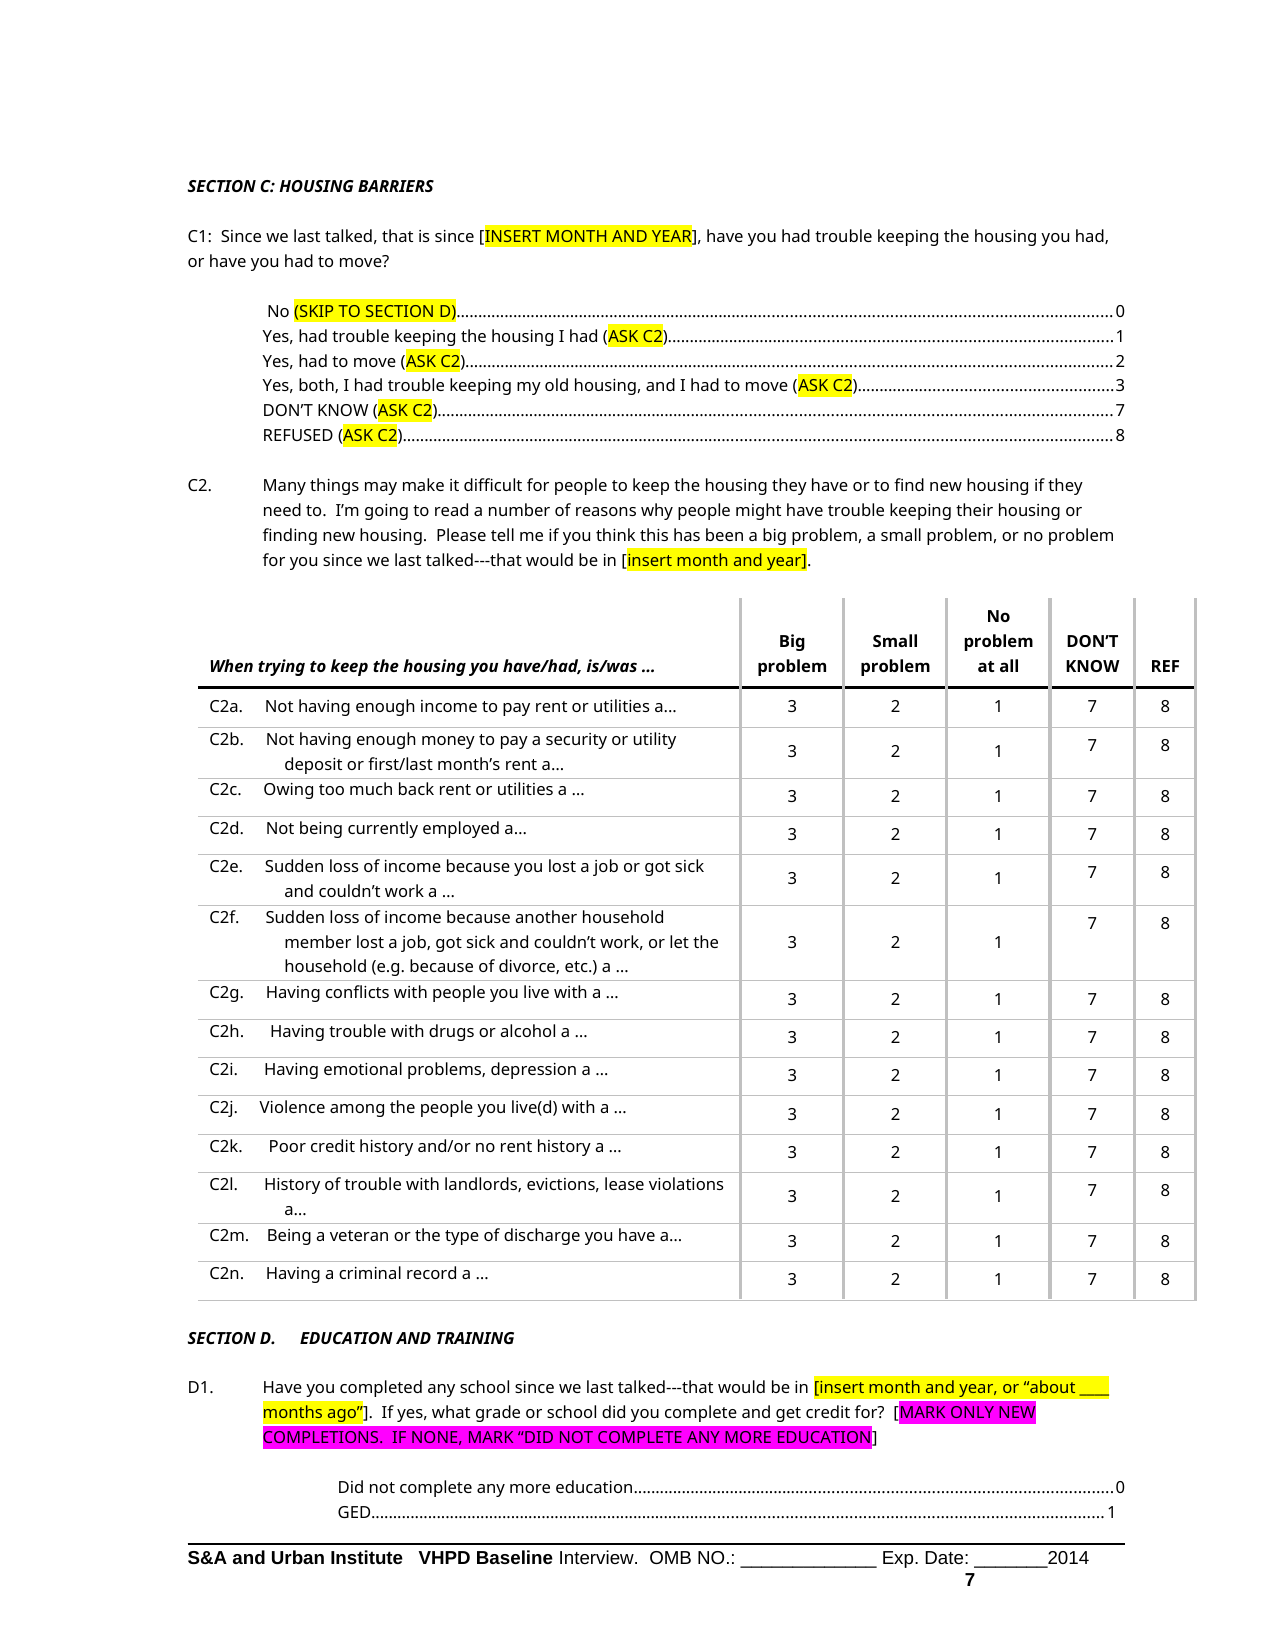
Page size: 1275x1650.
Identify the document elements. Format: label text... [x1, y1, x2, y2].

table_cell 3 [742, 1173, 842, 1223]
table_cell C2m. Being a veteran or the type of discharge you have a… [198, 1224, 739, 1261]
table_cell 2 [845, 779, 945, 816]
table_cell 8 [1136, 1262, 1194, 1299]
table_header Big problem [742, 598, 842, 686]
table_cell 7 [1052, 817, 1133, 854]
table_cell 7 [1052, 728, 1133, 777]
table_cell 3 [742, 689, 842, 727]
text Yes, had to move (ASK C2) 2 [460, 349, 1162, 372]
table_cell 1 [948, 1135, 1048, 1172]
text Yes, both, I had trouble keeping my old housing, and I had to move (ASK C2) 3 [852, 374, 1162, 397]
table_cell 1 [948, 855, 1048, 905]
table_cell 3 [742, 1262, 842, 1299]
text C1: Since we last talked, that is since [INSERT MONTH AND YEAR], have you had trouble keeping the housing you had, or have you had to move? [187, 225, 1125, 272]
table_cell 7 [1052, 1135, 1133, 1172]
table_cell C2f. Sudden loss of income because another household member lost a job, got sick and couldn’t work, or let the household (e.g. because of divorce, etc.) a … [198, 906, 739, 980]
table_cell 1 [948, 906, 1048, 980]
table_cell 2 [845, 906, 945, 980]
table_cell 3 [742, 1224, 842, 1261]
table_cell 7 [1052, 779, 1133, 816]
table_cell 7 [1052, 1262, 1133, 1299]
table_cell 7 [1052, 1224, 1133, 1261]
table_cell 3 [742, 1096, 842, 1134]
text Yes, had trouble keeping the housing I had (ASK C2) 1 [663, 324, 1125, 347]
table_cell 3 [742, 1058, 842, 1095]
table_cell 7 [1052, 1096, 1133, 1134]
table_cell 2 [845, 1020, 945, 1057]
table_cell 1 [948, 728, 1048, 777]
table_cell C2c. Owing too much back rent or utilities a … [198, 779, 739, 816]
table_cell C2k. Poor credit history and/or no rent history a … [198, 1135, 739, 1172]
table_cell C2a. Not having enough income to pay rent or utilities a... [198, 689, 739, 727]
table_cell C2g. Having conflicts with people you live with a … [198, 981, 739, 1019]
table_header When trying to keep the housing you have/had, is/was … [198, 598, 739, 686]
table_cell 8 [1136, 728, 1194, 777]
table_header Small problem [845, 598, 945, 686]
text DON’T KNOW (ASK C2) 7 [432, 399, 1162, 422]
text DON’T KNOW (ASK C2) 7 [262, 399, 378, 422]
table_cell 7 [1052, 981, 1133, 1019]
table_cell 2 [845, 1135, 945, 1172]
text SECTION C: HOUSING BARRIERS [187, 175, 1125, 198]
table_cell 2 [845, 1058, 945, 1095]
table_cell 2 [845, 855, 945, 905]
table_cell 7 [1052, 1058, 1133, 1095]
text REFUSED (ASK C2) 8 [262, 424, 343, 447]
table_cell 2 [845, 1096, 945, 1134]
table_cell 8 [1136, 906, 1194, 980]
table_cell 3 [742, 779, 842, 816]
table_cell 2 [845, 1224, 945, 1261]
table_cell 1 [948, 1096, 1048, 1134]
text C2. Many things may make it difficult for people to keep the housing they have or to find new housing if they need to. I’m going to read a number of reasons why people might have trouble keeping their housing or finding new housing. Please tell me if you think this has been a big problem, a small problem, or no problem for you since we last talked---that would be in [insert month and year]. [187, 474, 1125, 571]
table_cell 3 [742, 817, 842, 854]
table_cell 1 [948, 1224, 1048, 1261]
table_cell 1 [948, 1262, 1048, 1299]
table_cell 3 [742, 728, 842, 777]
table_cell 2 [845, 1173, 945, 1223]
table_cell 8 [1136, 1058, 1194, 1095]
text REFUSED (ASK C2) 8 [397, 424, 1162, 447]
table_cell 8 [1136, 817, 1194, 854]
table_cell 7 [1052, 689, 1133, 727]
table_cell 2 [845, 1262, 945, 1299]
table_cell 8 [1136, 1135, 1194, 1172]
table_cell 1 [948, 1058, 1048, 1095]
table_cell 1 [948, 1173, 1048, 1223]
table_cell 3 [742, 1135, 842, 1172]
table_cell 2 [845, 728, 945, 777]
table_cell C2h. Having trouble with drugs or alcohol a … [198, 1020, 739, 1057]
table_header DON’T KNOW [1052, 598, 1133, 686]
table_cell 1 [948, 779, 1048, 816]
table_cell 3 [742, 906, 842, 980]
table_cell C2j. Violence among the people you live(d) with a … [198, 1096, 739, 1134]
table_cell 3 [742, 981, 842, 1019]
table_cell 1 [948, 817, 1048, 854]
table_cell C2b. Not having enough money to pay a security or utility deposit or first/last month’s rent a… [198, 728, 739, 777]
text Yes, had to move (ASK C2) 2 [262, 349, 406, 372]
table_cell 2 [845, 817, 945, 854]
table_cell C2n. Having a criminal record a … [198, 1262, 739, 1299]
table_cell C2l. History of trouble with landlords, evictions, lease violations a… [198, 1173, 739, 1223]
table_cell 2 [845, 689, 945, 727]
table_cell 8 [1136, 1020, 1194, 1057]
table_cell 8 [1136, 855, 1194, 905]
text SECTION D. EDUCATION AND TRAINING [187, 1326, 1125, 1349]
table_cell 2 [845, 981, 945, 1019]
table_cell 1 [948, 981, 1048, 1019]
table_cell 7 [1052, 1020, 1133, 1057]
table_cell 8 [1136, 779, 1194, 816]
text Yes, had trouble keeping the housing I had (ASK C2) 1 [187, 324, 608, 347]
text D1. Have you completed any school since we last talked---that would be in [insert month and year, or “about ____ months ago”]. If yes, what grade or school did you complete and get credit for? [MARK ONLY NEW COMPLETIONS. IF NONE, MARK “DID NOT COMPLETE ANY MORE EDUCATION] [187, 1376, 1125, 1449]
table_cell 8 [1136, 1096, 1194, 1134]
table_cell 8 [1136, 689, 1194, 727]
table_cell 3 [742, 855, 842, 905]
table_cell 7 [1052, 855, 1133, 905]
table_header No problem at all [948, 598, 1048, 686]
table_cell C2e. Sudden loss of income because you lost a job or got sick and couldn’t work a … [198, 855, 739, 905]
text No (SKIP TO SECTION D) 0 [456, 299, 1162, 322]
table_cell 3 [742, 1020, 842, 1057]
text Yes, both, I had trouble keeping my old housing, and I had to move (ASK C2) 3 [262, 374, 798, 397]
text Did not complete any more education 0 [337, 1476, 1162, 1498]
table_cell 7 [1052, 906, 1133, 980]
table_header REF [1136, 598, 1194, 686]
table_cell 8 [1136, 981, 1194, 1019]
table_cell 8 [1136, 1173, 1194, 1223]
table_cell C2i. Having emotional problems, depression a … [198, 1058, 739, 1095]
table_cell 1 [948, 1020, 1048, 1057]
table_cell 7 [1052, 1173, 1133, 1223]
table_cell 1 [948, 689, 1048, 727]
text GED 1 [337, 1501, 1162, 1523]
table_cell 8 [1136, 1224, 1194, 1261]
table_cell C2d. Not being currently employed a… [198, 817, 739, 854]
